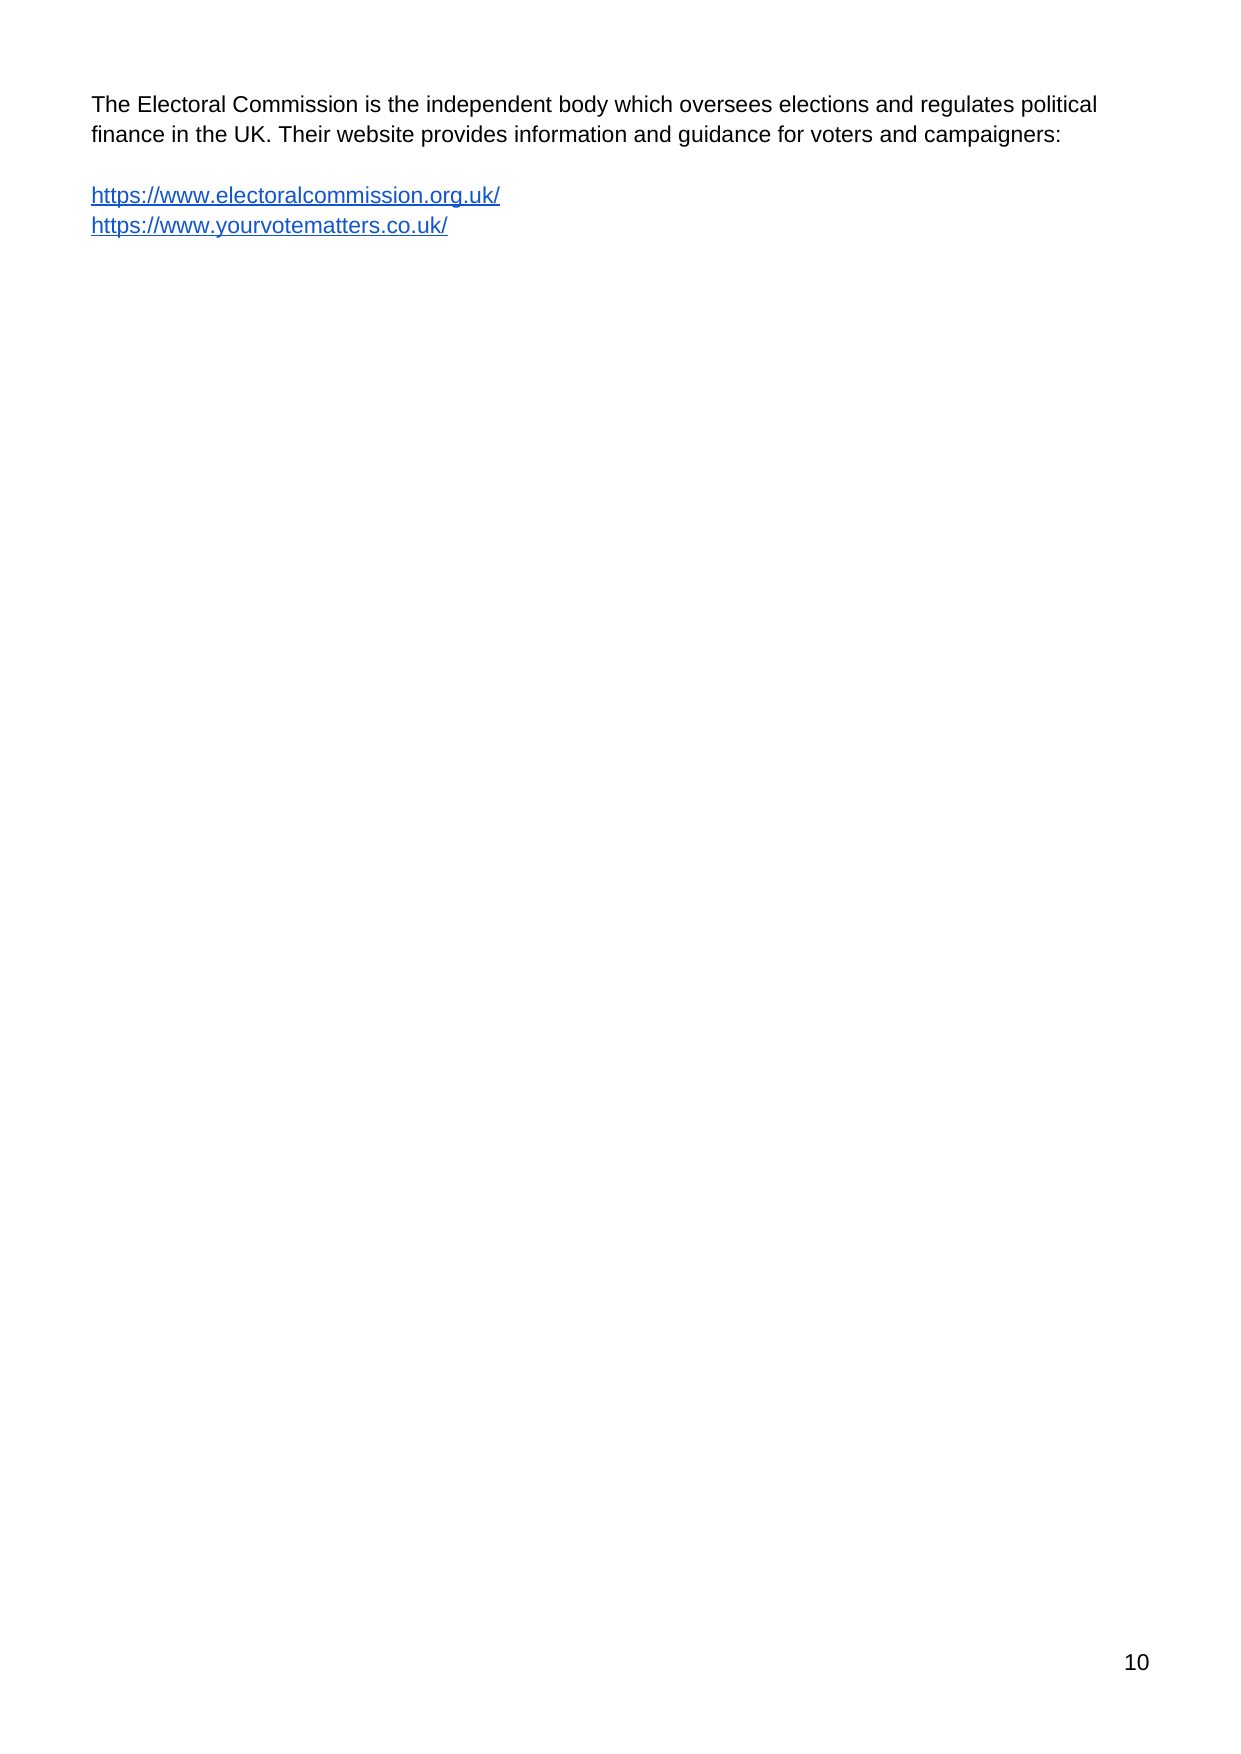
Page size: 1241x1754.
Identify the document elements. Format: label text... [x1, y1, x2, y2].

text https://www.yourvotematters.co.uk/ [91, 212, 1149, 238]
text https://www.electoralcommission.org.uk/ [91, 182, 1149, 208]
text The Electoral Commission is the independent body which oversees elections and regulates political finance in the UK. Their website provides information and guidance for voters and campaigners: [91, 91, 1149, 147]
